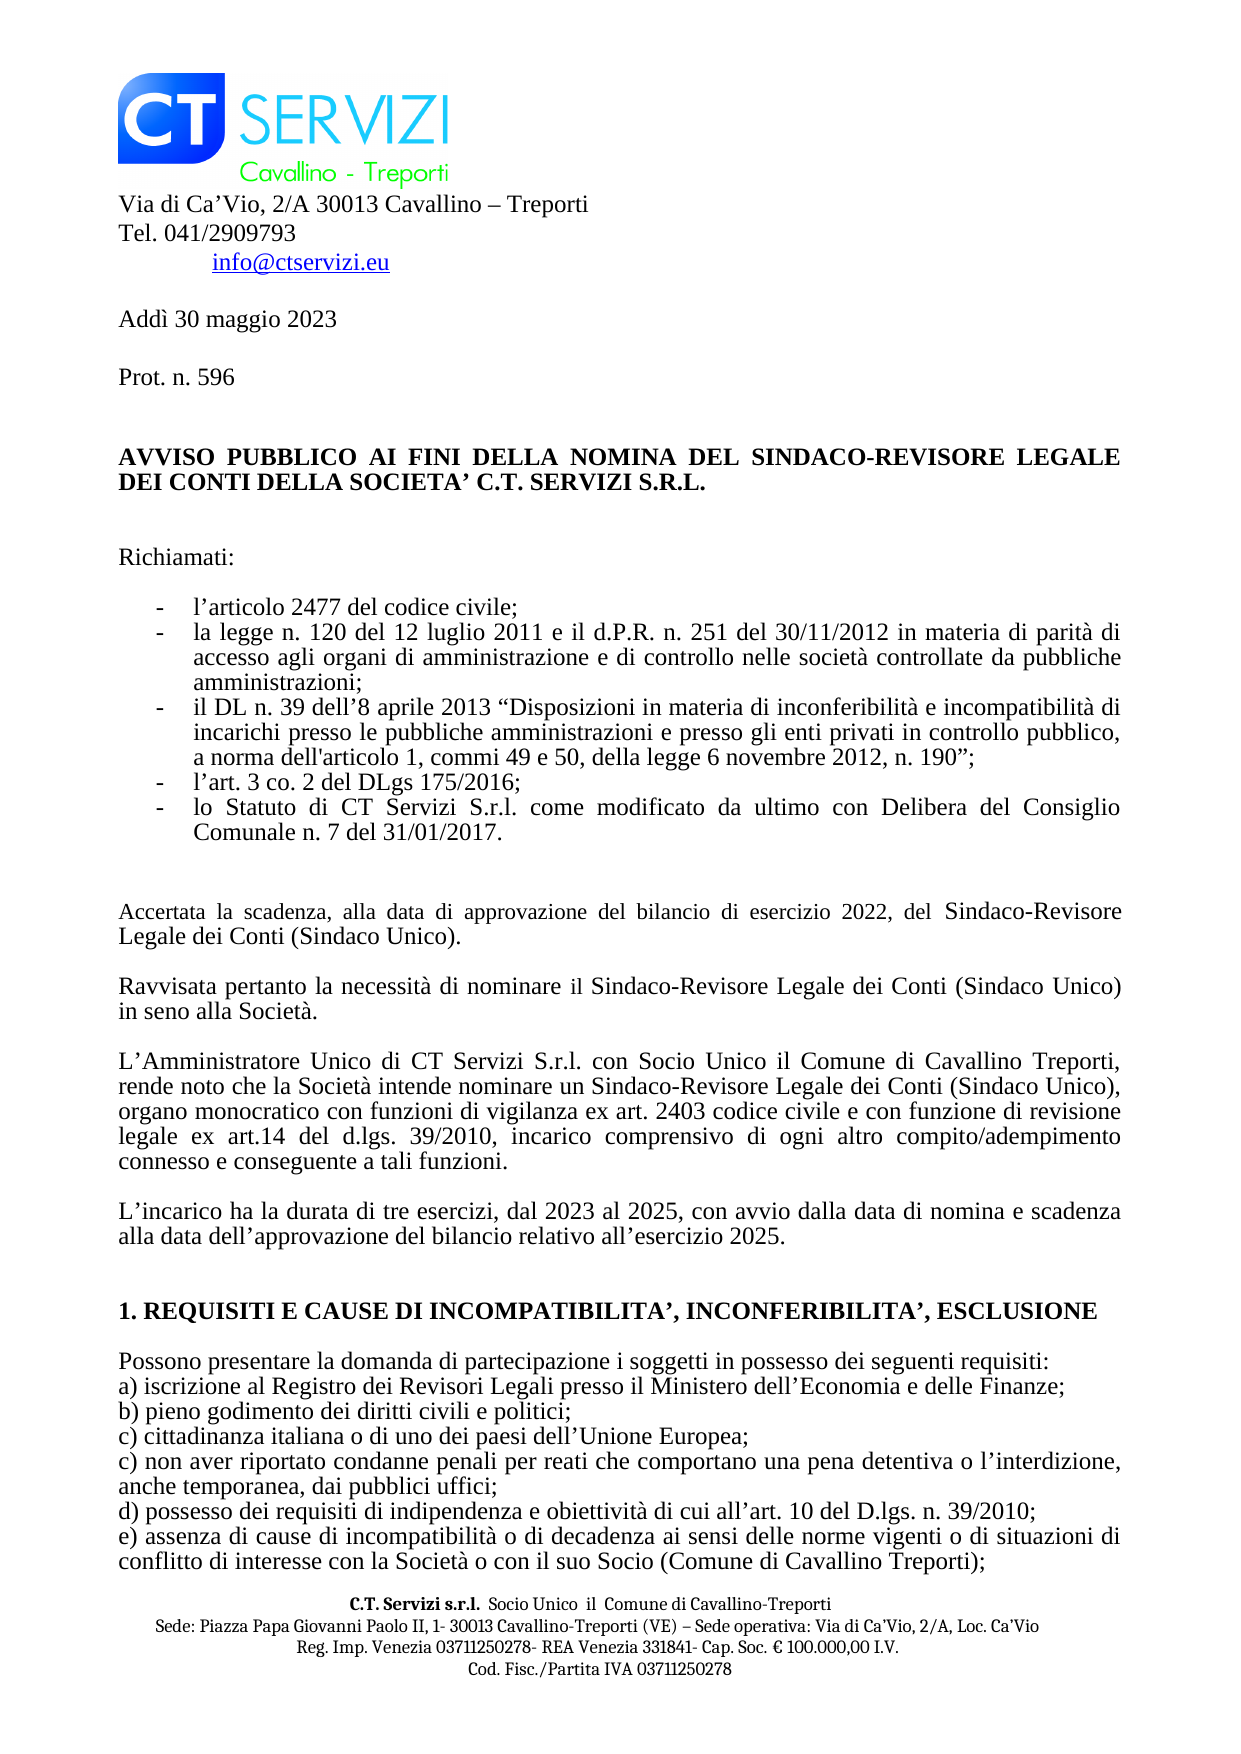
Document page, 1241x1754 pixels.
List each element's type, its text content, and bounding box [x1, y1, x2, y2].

text Ravvisata pertanto la necessità di nominare il Sindaco-Revisore Legale dei Conti (Sindaco Unico) in seno alla Società. [118, 974, 1122, 1024]
text Prot. n. 596 [118, 362, 1122, 390]
list la legge n. 120 del 12 luglio 2011 e il d.P.R. n. 251 del 30/11/2012 in materia di parità di accesso agli organi di amministrazione e di controllo nelle società controllate da pubbliche amministrazioni; [156, 620, 1122, 695]
text b) pieno godimento dei diritti civili e politici; [118, 1399, 1122, 1424]
list l’articolo 2477 del codice civile; [156, 595, 1122, 620]
text L’Amministratore Unico di CT Servizi S.r.l. con Socio Unico il Comune di Cavallino Treporti, rende noto che la Società intende nominare un Sindaco-Revisore Legale dei Conti (Sindaco Unico), organo monocratico con funzioni di vigilanza ex art. 2403 codice civile e con funzione di revisione legale ex art.14 del d.lgs. 39/2010, incarico comprensivo di ogni altro compito/adempimento connesso e conseguente a tali funzioni. [118, 1049, 1122, 1174]
text 1. REQUISITI E CAUSE DI INCOMPATIBILITA’, INCONFERIBILITA’, ESCLUSIONE [118, 1299, 1122, 1324]
text e) assenza di cause di incompatibilità o di decadenza ai sensi delle norme vigenti o di situazioni di conflitto di interesse con la Società o con il suo Socio (Comune di Cavallino Treporti); [118, 1524, 1122, 1574]
text c) non aver riportato condanne penali per reati che comportano una pena detentiva o l’interdizione, anche temporanea, dai pubblici uffici; [118, 1449, 1122, 1499]
list il DL n. 39 dell’8 aprile 2013 “Disposizioni in materia di inconferibilità e incompatibilità di incarichi presso le pubbliche amministrazioni e presso gli enti privati in controllo pubblico, a norma dell'articolo 1, commi 49 e 50, della legge 6 novembre 2012, n. 190”; [156, 695, 1122, 770]
text d) possesso dei requisiti di indipendenza e obiettività di cui all’art. 10 del D.lgs. n. 39/2010; [118, 1499, 1122, 1524]
list l’art. 3 co. 2 del DLgs 175/2016; [156, 770, 1122, 795]
text Addì 30 maggio 2023 [118, 304, 1122, 333]
picture [118, 73, 448, 189]
list lo Statuto di CT Servizi S.r.l. come modificato da ultimo con Delibera del Consiglio Comunale n. 7 del 31/01/2017. [156, 795, 1122, 845]
text c) cittadinanza italiana o di uno dei paesi dell’Unione Europea; [118, 1424, 1122, 1449]
text Possono presentare la domanda di partecipazione i soggetti in possesso dei seguenti requisiti: [118, 1349, 1122, 1374]
text L’incarico ha la durata di tre esercizi, dal 2023 al 2025, con avvio dalla data di nomina e scadenza alla data dell’approvazione del bilancio relativo all’esercizio 2025. [118, 1199, 1122, 1249]
text a) iscrizione al Registro dei Revisori Legali presso il Ministero dell’Economia e delle Finanze; [118, 1374, 1122, 1399]
text Richiamati: [118, 545, 1122, 570]
text Accertata la scadenza, alla data di approvazione del bilancio di esercizio 2022, del Sindaco-Revisore Legale dei Conti (Sindaco Unico). [118, 899, 1122, 949]
text AVVISO PUBBLICO AI FINI DELLA NOMINA DEL SINDACO-REVISORE LEGALE DEI CONTI DELLA SOCIETA’ C.T. SERVIZI S.R.L. [118, 445, 1122, 495]
